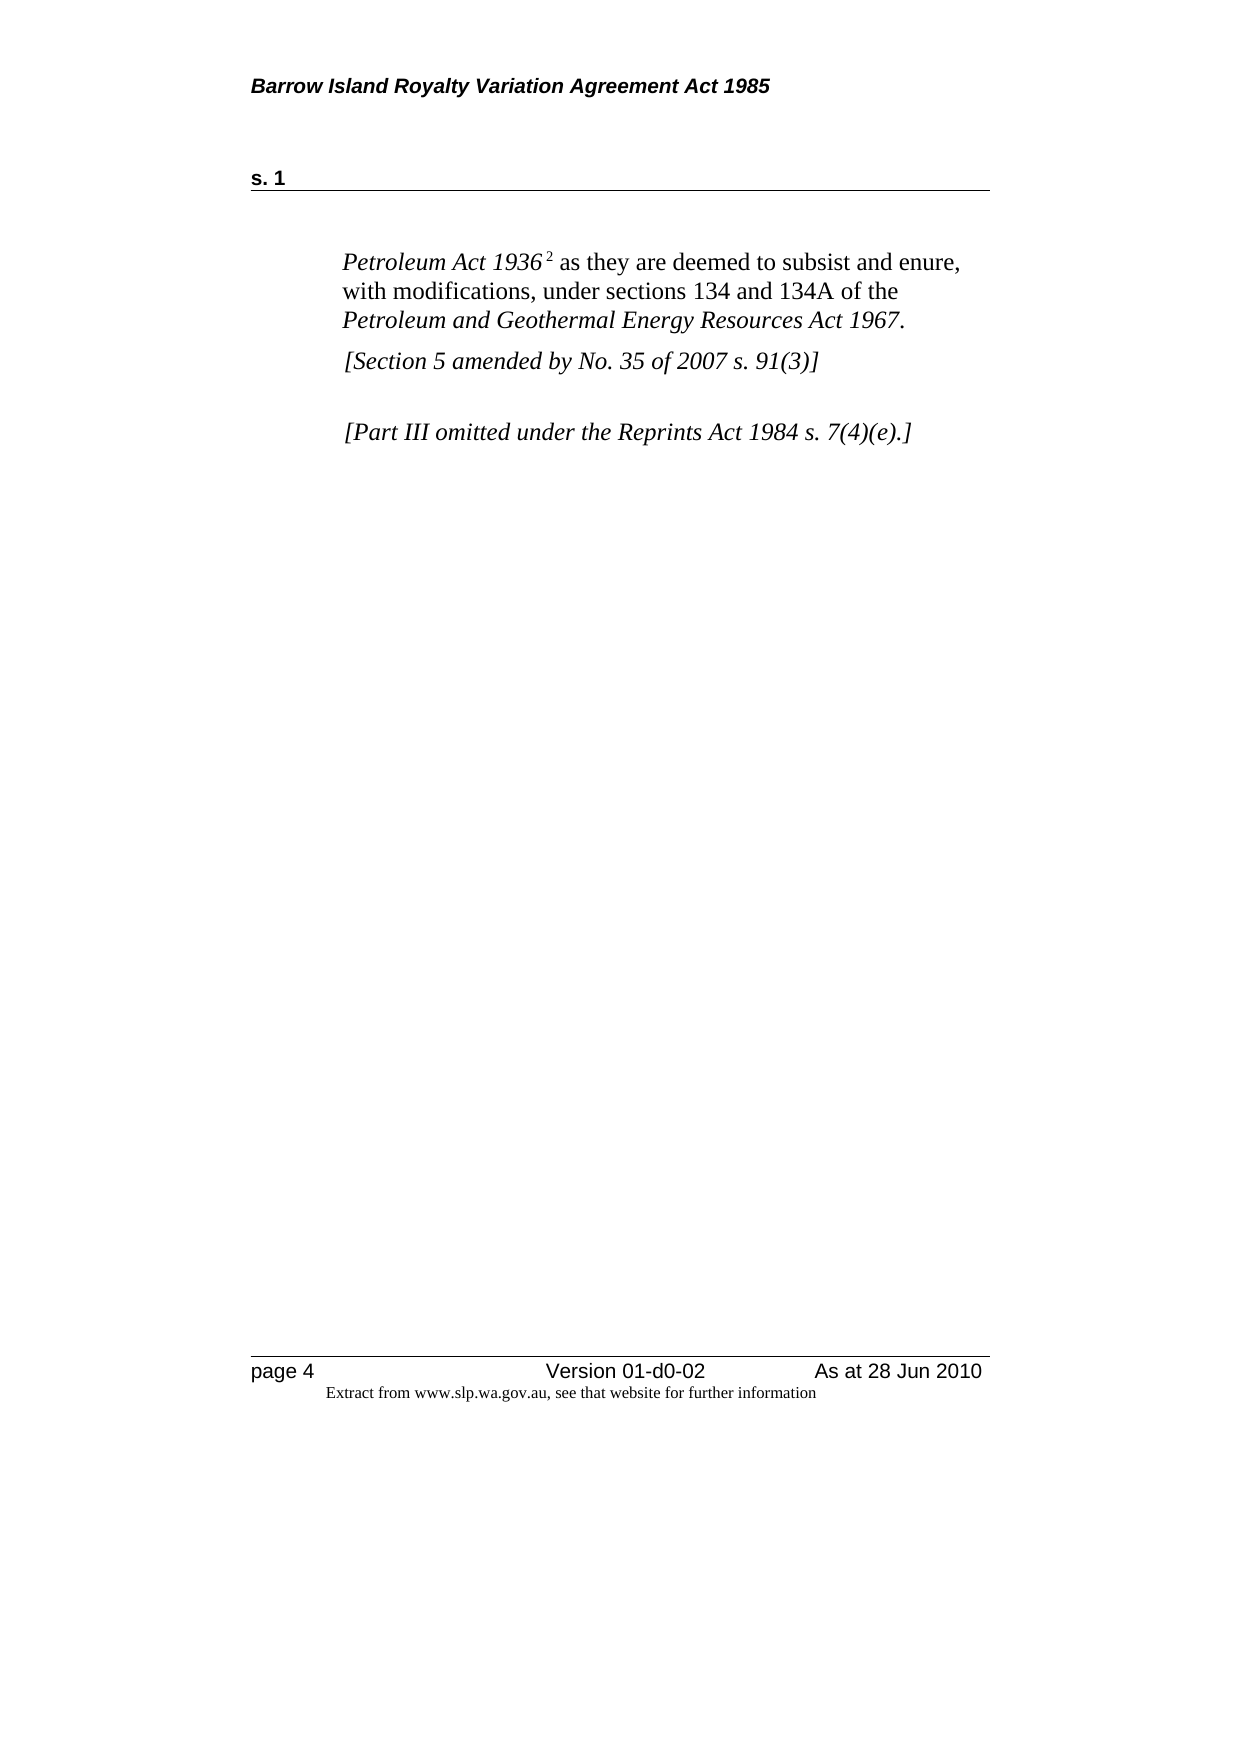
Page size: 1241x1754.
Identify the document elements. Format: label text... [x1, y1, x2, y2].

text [251, 247, 990, 334]
text [Part III omitted under the Reprints Act 1984 s. 7(4)(e).] [251, 417, 990, 445]
text [Section 5 amended by No. 35 of 2007 s. 91(3)] [251, 346, 990, 375]
